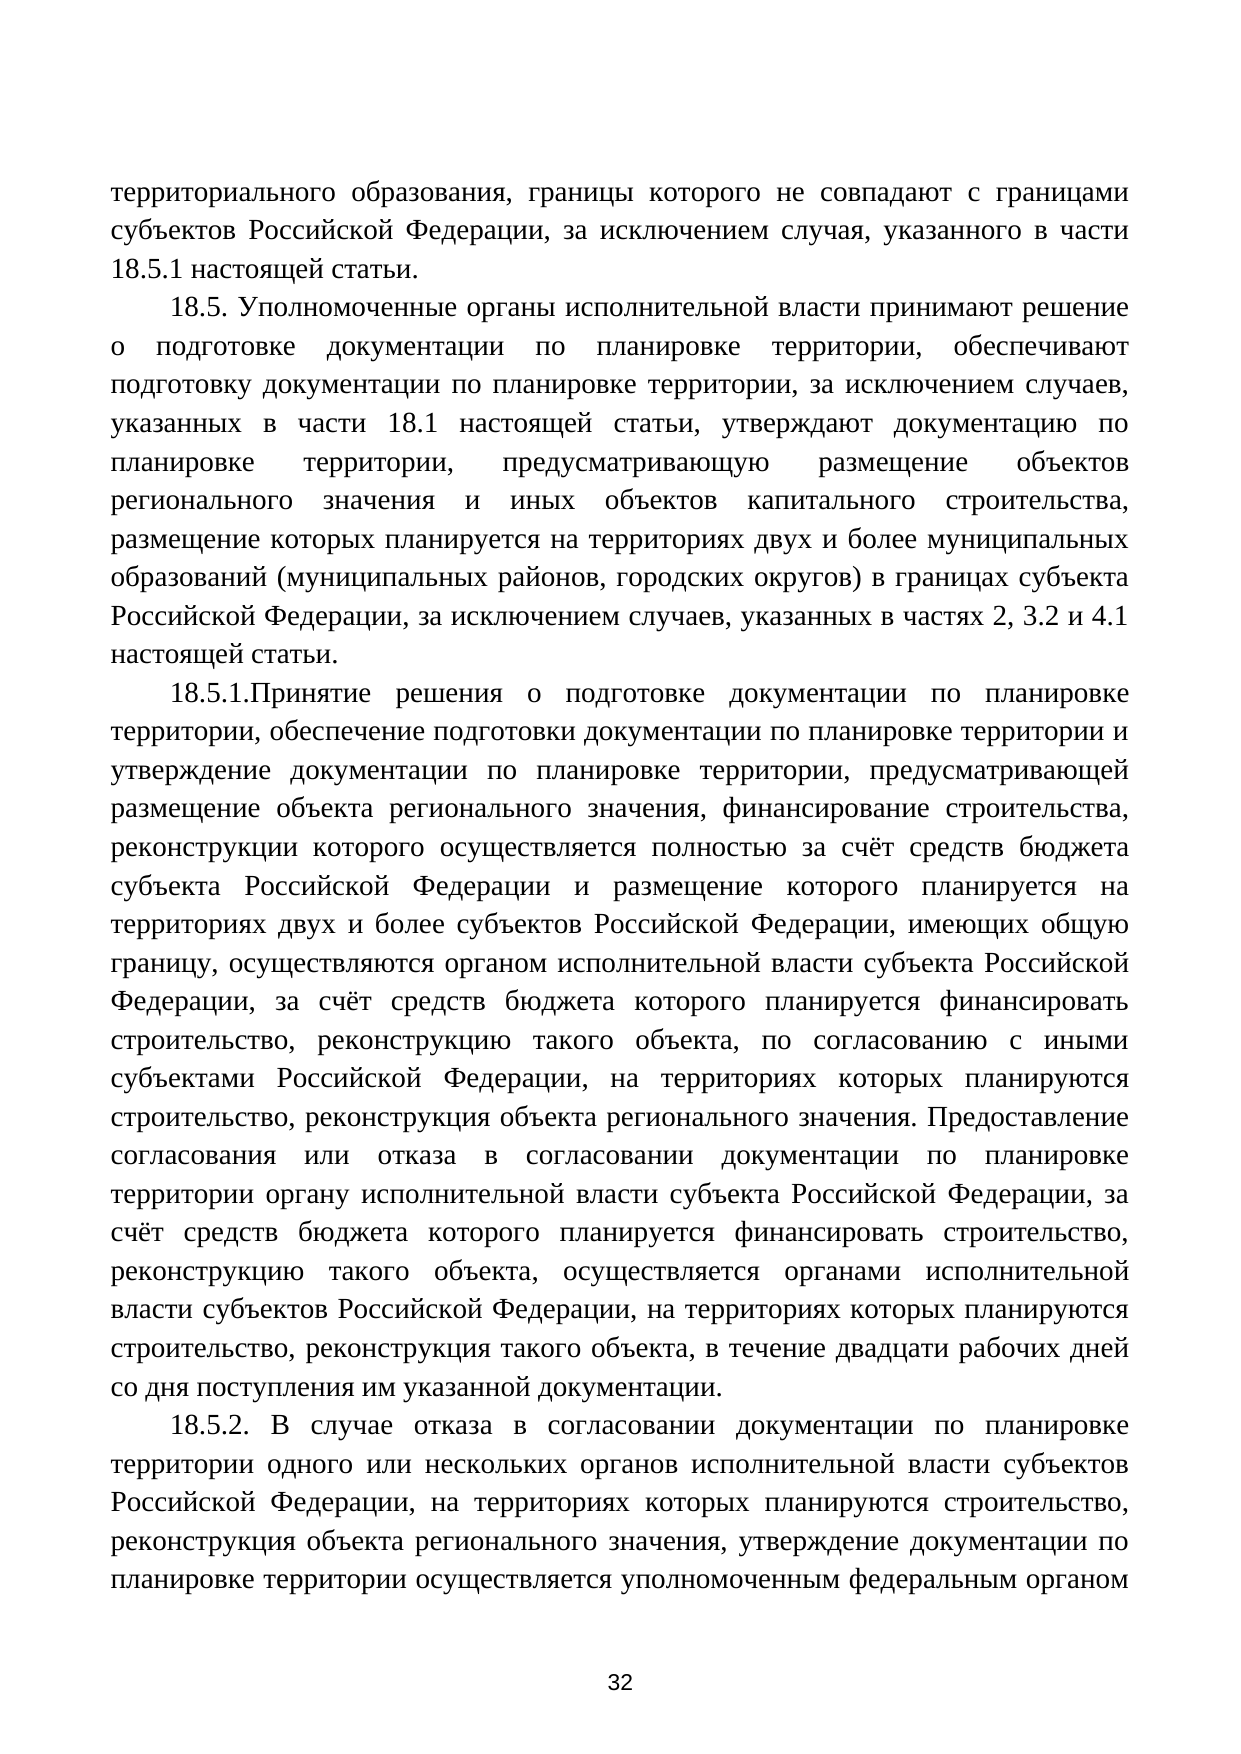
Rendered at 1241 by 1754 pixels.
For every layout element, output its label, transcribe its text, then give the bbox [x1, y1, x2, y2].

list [110, 174, 1130, 284]
list 18.5.1.Принятие решения о подготовке документации по планировке территории, обеспечение подготовки документации по планировке территории и утверждение документации по планировке территории, предусматривающей размещение объекта регионального значения, финансирование строительства, реконструкции которого осуществляется полностью за счёт средств бюджета субъекта Российской Федерации и размещение которого планируется на территориях двух и более субъектов Российской Федерации, имеющих общую границу, осуществляются органом исполнительной власти субъекта Российской Федерации, за счёт средств бюджета которого планируется финансировать строительство, реконструкцию такого объекта, по согласованию с иными субъектами Российской Федерации, на территориях которых планируются строительство, реконструкция объекта регионального значения. Предоставление согласования или отказа в согласовании документации по планировке территории органу исполнительной власти субъекта Российской Федерации, за счёт средств бюджета которого планируется финансировать строительство, реконструкцию такого объекта, осуществляется органами исполнительной власти субъектов Российской Федерации, на территориях которых планируются строительство, реконструкция такого объекта, в течение двадцати рабочих дней со дня поступления им указанной документации. [110, 675, 1130, 1402]
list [110, 1407, 1130, 1595]
list 18.5. Уполномоченные органы исполнительной власти принимают решение о подготовке документации по планировке территории, обеспечивают подготовку документации по планировке территории, за исключением случаев, указанных в части 18.1 настоящей статьи, утверждают документацию по планировке территории, предусматривающую размещение объектов регионального значения и иных объектов капитального строительства, размещение которых планируется на территориях двух и более муниципальных образований (муниципальных районов, городских округов) в границах субъекта Российской Федерации, за исключением случаев, указанных в частях 2, 3.2 и 4.1 настоящей статьи. [110, 289, 1130, 670]
